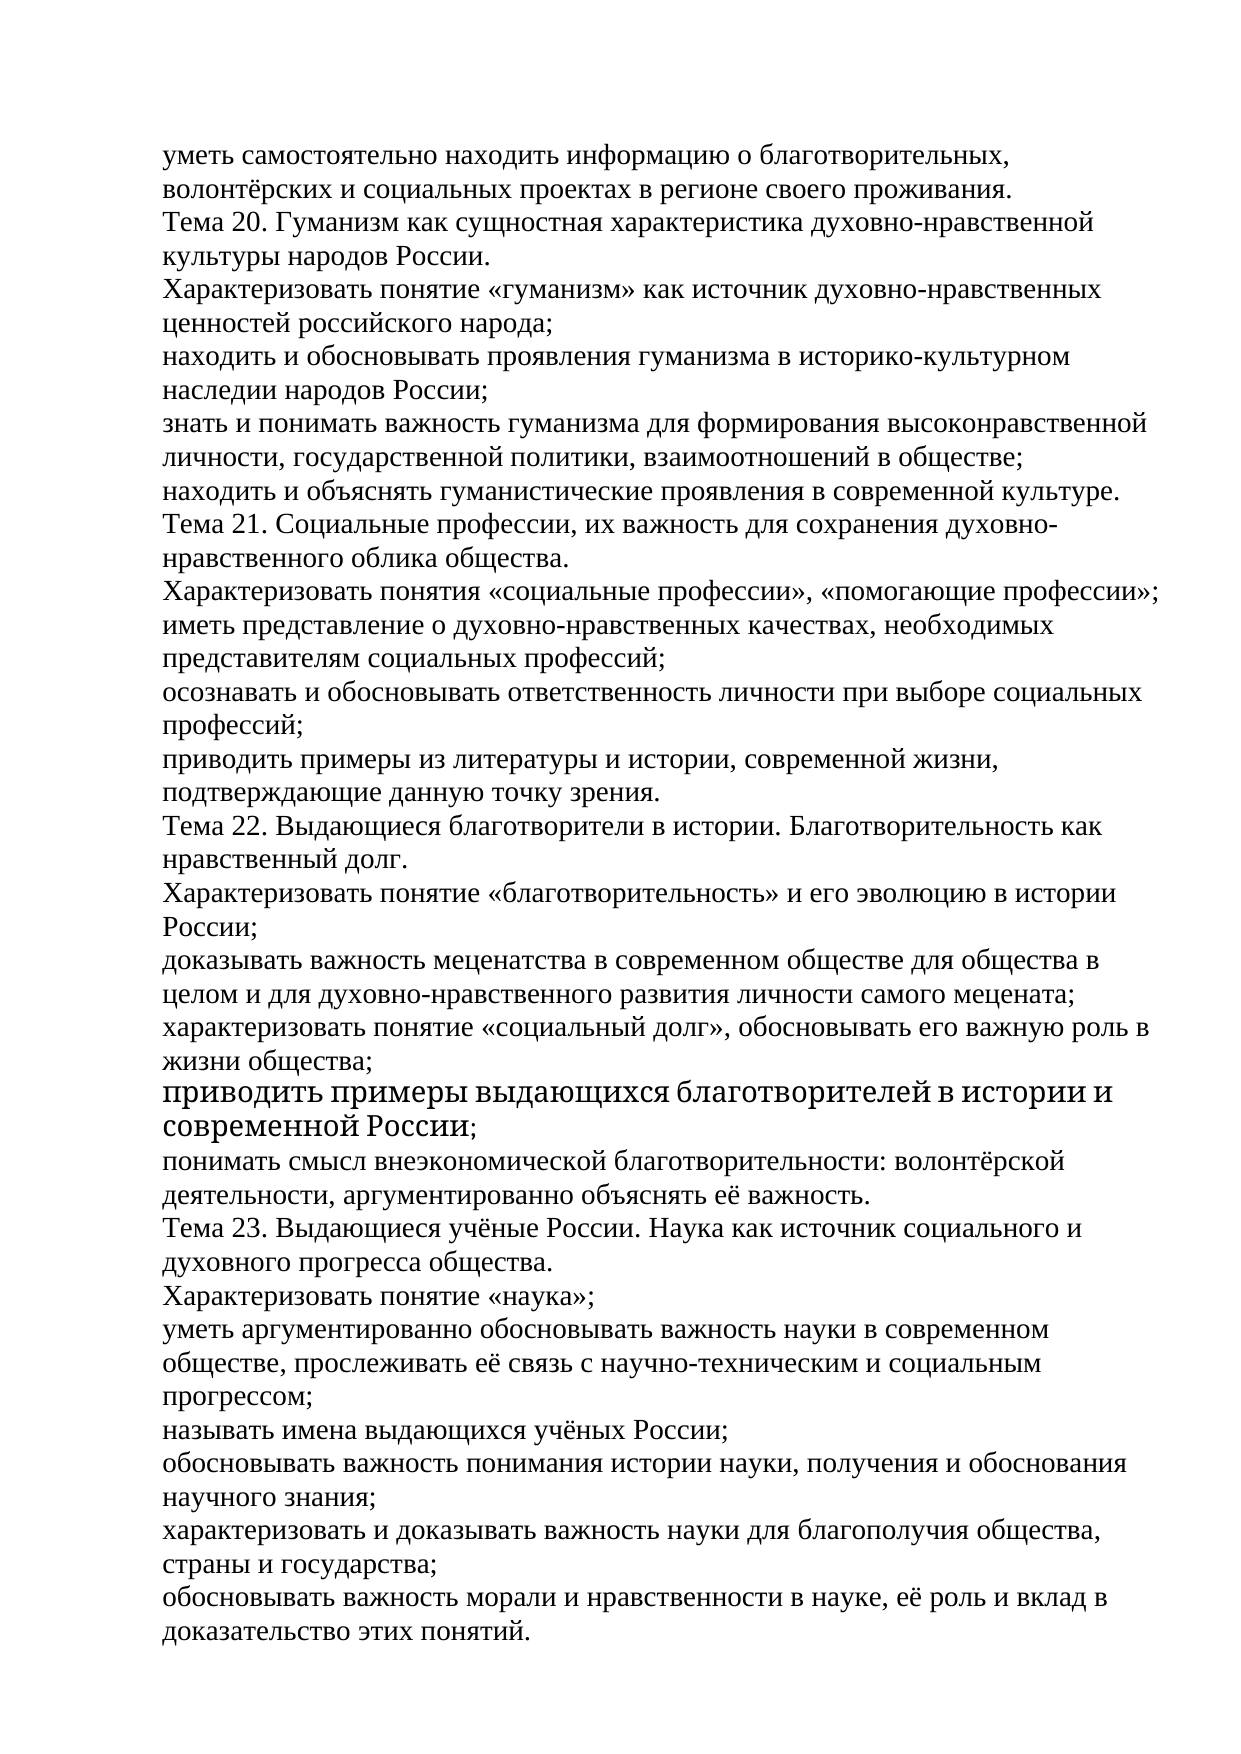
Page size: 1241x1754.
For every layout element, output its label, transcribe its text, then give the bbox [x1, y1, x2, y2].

text уметь аргументированно обосновывать важность науки в современном обществе, прослеживать её связь с научно-техническим и социальным прогрессом; [162, 1311, 1166, 1412]
text приводить примеры из литературы и истории, современной жизни, подтверждающие данную точку зрения. [162, 741, 1166, 808]
text знать и понимать важность гуманизма для формирования высоконравственной личности, государственной политики, взаимоотношений в обществе; [162, 406, 1166, 473]
text Тема 20. Гуманизм как сущностная характеристика духовно-нравственной культуры народов России. [162, 204, 1166, 271]
text Характеризовать понятие «наука»; [162, 1278, 1166, 1311]
text уметь самостоятельно находить информацию о благотворительных, волонтёрских и социальных проектах в регионе своего проживания. [162, 137, 1166, 204]
text осознавать и обосновывать ответственность личности при выборе социальных профессий; [162, 674, 1166, 741]
text доказывать важность меценатства в современном обществе для общества в целом и для духовно-нравственного развития личности самого мецената; [162, 942, 1166, 1009]
text называть имена выдающихся учёных России; [162, 1412, 1166, 1445]
text Характеризовать понятия «социальные профессии», «помогающие профессии»; [162, 573, 1166, 607]
text находить и объяснять гуманистические проявления в современной культуре. [162, 473, 1166, 506]
text Тема 23. Выдающиеся учёные России. Наука как источник социального и духовного прогресса общества. [162, 1211, 1166, 1278]
text иметь представление о духовно-нравственных качествах, необходимых представителям социальных профессий; [162, 607, 1166, 674]
text Характеризовать понятие «благотворительность» и его эволюцию в истории России; [162, 875, 1166, 942]
text Характеризовать понятие «гуманизм» как источник духовно-нравственных ценностей российского народа; [162, 271, 1166, 338]
text характеризовать понятие «социальный долг», обосновывать его важную роль в жизни общества; [162, 1009, 1166, 1076]
text Тема 21. Социальные профессии, их важность для сохранения духовно-нравственного облика общества. [162, 506, 1166, 573]
text находить и обосновывать проявления гуманизма в историко-культурном наследии народов России; [162, 338, 1166, 406]
text понимать смысл внеэкономической благотворительности: волонтёрской деятельности, аргументированно объяснять её важность. [162, 1143, 1166, 1211]
text приводить примеры выдающихся благотворителей в истории и современной России; [162, 1076, 1126, 1143]
text Тема 22. Выдающиеся благотворители в истории. Благотворительность как нравственный долг. [162, 808, 1166, 875]
text обосновывать важность понимания истории науки, получения и обоснования научного знания; [162, 1445, 1166, 1512]
text характеризовать и доказывать важность науки для благополучия общества, страны и государства; [162, 1512, 1166, 1579]
text обосновывать важность морали и нравственности в науке, её роль и вклад в доказательство этих понятий. [162, 1579, 1166, 1647]
